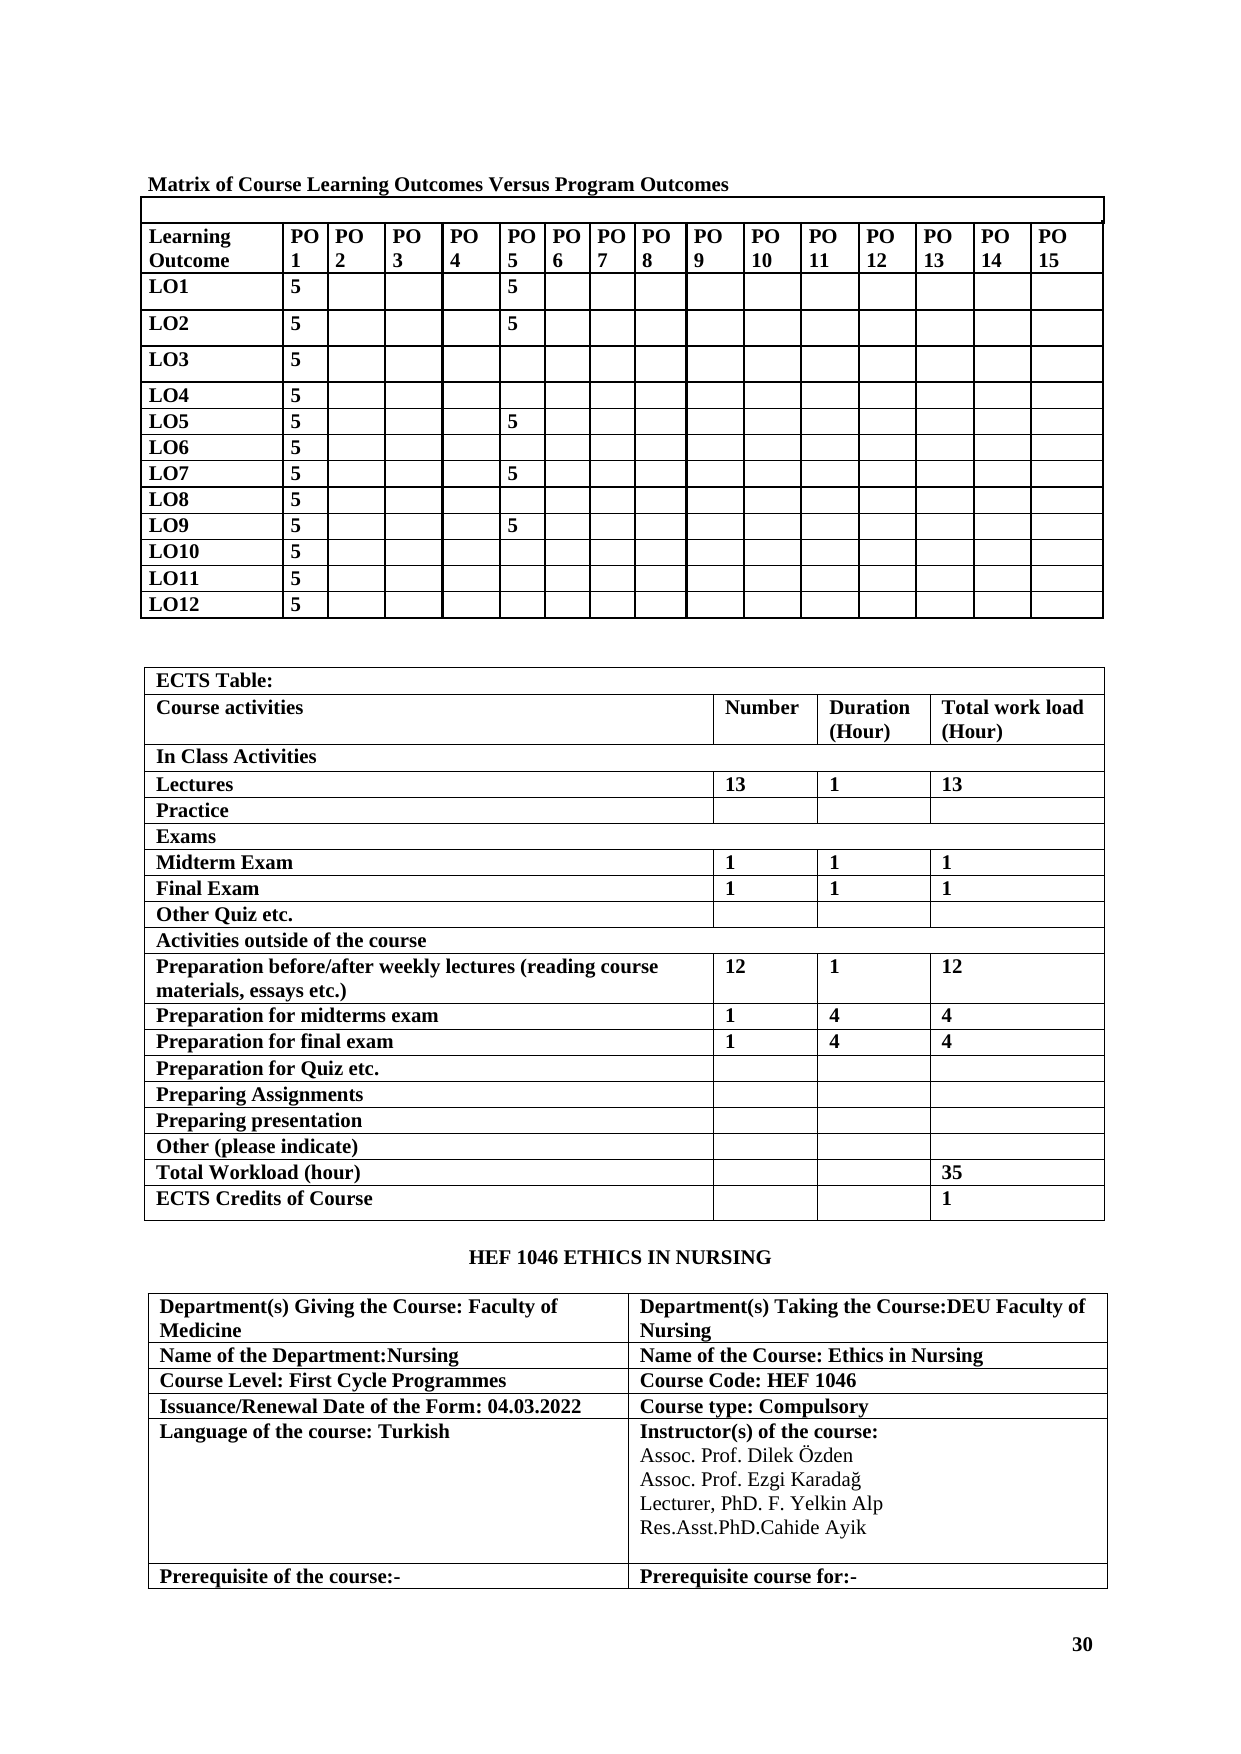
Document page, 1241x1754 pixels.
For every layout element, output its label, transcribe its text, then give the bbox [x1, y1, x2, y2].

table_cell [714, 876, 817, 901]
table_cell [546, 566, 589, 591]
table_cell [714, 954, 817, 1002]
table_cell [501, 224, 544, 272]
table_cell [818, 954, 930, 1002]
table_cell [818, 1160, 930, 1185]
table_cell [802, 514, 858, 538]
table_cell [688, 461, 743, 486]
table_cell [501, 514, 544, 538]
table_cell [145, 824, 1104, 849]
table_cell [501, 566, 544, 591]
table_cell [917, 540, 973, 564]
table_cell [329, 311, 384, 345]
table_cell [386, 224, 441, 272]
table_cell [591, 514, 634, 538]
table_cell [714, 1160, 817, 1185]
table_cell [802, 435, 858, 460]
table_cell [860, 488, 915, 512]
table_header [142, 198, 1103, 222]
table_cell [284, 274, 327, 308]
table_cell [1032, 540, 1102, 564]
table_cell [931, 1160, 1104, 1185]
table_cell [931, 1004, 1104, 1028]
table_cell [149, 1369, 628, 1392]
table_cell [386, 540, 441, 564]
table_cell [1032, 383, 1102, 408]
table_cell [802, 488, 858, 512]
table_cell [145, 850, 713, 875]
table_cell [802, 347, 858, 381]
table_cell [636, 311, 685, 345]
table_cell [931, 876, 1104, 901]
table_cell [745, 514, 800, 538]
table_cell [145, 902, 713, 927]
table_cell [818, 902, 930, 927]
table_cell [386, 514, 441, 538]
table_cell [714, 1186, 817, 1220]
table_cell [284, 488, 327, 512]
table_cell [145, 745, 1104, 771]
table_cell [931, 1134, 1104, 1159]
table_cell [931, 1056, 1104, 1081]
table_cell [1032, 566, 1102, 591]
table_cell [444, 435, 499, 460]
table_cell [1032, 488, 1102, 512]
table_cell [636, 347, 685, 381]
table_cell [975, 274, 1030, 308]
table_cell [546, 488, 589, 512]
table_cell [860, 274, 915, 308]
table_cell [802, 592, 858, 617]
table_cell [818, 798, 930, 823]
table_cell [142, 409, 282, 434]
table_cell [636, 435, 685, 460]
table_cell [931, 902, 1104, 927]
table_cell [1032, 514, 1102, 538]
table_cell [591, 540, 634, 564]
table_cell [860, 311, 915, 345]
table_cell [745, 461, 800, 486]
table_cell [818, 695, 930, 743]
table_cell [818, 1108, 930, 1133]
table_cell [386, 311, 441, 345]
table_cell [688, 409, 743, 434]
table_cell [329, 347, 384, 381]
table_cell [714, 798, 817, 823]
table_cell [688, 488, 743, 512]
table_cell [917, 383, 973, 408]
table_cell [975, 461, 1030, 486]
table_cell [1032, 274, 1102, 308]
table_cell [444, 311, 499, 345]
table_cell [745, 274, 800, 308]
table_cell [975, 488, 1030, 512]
text Matrix of Course Learning Outcomes Versus Program Outcomes [148, 172, 1093, 196]
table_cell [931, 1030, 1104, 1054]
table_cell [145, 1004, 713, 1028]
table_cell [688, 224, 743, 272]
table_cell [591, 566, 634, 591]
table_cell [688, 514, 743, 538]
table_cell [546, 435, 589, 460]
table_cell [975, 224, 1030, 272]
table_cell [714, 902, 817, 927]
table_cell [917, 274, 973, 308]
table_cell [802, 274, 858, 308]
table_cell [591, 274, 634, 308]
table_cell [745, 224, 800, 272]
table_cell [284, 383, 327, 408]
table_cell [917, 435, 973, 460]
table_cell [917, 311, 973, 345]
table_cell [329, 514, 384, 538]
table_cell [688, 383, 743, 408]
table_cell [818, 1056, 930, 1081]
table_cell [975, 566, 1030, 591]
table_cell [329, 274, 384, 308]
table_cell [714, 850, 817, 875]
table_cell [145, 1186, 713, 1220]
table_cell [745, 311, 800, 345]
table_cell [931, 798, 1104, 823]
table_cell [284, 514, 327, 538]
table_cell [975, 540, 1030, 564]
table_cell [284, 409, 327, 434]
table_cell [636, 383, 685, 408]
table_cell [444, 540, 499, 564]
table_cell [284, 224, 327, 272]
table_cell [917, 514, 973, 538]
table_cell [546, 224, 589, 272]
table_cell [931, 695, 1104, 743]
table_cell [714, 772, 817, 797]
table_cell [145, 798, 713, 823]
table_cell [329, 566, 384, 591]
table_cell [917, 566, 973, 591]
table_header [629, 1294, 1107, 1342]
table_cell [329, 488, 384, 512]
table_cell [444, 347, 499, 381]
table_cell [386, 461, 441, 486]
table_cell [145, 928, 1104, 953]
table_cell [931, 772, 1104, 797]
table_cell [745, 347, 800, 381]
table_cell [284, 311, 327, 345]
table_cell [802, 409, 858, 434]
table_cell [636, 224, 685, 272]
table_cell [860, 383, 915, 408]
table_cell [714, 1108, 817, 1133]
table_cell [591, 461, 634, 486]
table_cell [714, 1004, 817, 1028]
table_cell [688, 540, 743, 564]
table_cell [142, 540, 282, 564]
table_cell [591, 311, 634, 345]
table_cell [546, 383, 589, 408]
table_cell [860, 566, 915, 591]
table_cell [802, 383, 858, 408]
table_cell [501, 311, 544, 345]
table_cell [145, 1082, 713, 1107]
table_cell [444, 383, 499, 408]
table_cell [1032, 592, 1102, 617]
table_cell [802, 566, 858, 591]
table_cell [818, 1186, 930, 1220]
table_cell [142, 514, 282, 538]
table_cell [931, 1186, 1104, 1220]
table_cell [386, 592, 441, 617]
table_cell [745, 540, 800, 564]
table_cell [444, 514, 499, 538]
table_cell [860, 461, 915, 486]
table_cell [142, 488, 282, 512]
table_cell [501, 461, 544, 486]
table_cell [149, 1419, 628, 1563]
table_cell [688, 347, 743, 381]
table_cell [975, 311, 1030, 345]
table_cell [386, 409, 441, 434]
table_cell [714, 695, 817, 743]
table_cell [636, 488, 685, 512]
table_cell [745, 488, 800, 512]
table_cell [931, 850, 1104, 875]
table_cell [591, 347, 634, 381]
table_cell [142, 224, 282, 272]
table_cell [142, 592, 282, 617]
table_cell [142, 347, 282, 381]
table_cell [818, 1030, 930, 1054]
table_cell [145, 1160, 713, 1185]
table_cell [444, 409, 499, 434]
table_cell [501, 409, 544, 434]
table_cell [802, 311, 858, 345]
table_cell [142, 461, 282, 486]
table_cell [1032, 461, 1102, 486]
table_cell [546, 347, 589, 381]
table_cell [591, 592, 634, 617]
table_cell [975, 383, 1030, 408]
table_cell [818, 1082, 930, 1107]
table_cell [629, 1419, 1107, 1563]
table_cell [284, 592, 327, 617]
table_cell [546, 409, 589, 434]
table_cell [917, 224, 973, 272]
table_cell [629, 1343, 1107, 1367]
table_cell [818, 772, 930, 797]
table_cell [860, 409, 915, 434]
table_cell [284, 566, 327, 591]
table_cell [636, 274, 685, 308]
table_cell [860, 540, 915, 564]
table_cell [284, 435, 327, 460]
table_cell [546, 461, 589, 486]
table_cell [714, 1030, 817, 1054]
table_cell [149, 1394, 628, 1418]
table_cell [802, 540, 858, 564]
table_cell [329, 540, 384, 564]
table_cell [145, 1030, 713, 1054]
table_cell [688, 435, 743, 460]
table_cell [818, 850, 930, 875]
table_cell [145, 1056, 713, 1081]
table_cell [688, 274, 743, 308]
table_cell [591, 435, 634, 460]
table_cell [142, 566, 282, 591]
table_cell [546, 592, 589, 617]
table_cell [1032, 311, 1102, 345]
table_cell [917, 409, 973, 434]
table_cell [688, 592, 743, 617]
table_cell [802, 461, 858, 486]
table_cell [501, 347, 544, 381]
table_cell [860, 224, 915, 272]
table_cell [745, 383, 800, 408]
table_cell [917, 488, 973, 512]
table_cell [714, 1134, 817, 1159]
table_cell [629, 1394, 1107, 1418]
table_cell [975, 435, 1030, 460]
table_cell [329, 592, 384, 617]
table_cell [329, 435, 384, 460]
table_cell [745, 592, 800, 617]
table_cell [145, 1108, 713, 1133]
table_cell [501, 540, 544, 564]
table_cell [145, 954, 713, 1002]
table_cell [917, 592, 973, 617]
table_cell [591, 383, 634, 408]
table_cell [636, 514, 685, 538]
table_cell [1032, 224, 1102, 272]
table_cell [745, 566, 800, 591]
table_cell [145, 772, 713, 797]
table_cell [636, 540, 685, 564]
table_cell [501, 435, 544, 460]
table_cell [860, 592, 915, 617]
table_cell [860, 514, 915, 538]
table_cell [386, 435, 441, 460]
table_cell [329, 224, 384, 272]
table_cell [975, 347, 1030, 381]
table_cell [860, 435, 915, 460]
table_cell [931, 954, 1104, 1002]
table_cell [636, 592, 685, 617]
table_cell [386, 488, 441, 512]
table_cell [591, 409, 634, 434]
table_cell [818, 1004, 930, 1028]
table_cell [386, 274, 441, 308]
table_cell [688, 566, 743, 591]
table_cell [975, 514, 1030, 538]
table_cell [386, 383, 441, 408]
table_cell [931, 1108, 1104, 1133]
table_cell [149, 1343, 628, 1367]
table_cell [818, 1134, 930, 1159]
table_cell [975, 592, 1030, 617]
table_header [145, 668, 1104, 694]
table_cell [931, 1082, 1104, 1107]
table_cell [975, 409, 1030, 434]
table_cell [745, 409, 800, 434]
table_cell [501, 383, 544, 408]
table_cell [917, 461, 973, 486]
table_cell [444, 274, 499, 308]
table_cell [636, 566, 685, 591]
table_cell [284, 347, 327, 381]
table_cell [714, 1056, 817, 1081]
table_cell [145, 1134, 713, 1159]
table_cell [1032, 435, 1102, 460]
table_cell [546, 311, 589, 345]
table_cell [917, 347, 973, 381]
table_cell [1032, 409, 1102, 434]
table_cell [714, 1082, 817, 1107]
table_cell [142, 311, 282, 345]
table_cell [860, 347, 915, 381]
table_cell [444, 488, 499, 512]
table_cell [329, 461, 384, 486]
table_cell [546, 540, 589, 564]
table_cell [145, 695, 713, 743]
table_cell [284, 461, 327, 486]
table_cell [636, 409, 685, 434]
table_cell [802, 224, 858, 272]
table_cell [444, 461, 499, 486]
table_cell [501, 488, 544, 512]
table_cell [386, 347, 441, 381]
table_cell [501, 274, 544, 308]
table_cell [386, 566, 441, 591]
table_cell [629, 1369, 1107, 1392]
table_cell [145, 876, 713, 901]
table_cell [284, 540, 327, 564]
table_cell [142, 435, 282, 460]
text HEF 1046 ETHICS IN NURSING [148, 1245, 1093, 1269]
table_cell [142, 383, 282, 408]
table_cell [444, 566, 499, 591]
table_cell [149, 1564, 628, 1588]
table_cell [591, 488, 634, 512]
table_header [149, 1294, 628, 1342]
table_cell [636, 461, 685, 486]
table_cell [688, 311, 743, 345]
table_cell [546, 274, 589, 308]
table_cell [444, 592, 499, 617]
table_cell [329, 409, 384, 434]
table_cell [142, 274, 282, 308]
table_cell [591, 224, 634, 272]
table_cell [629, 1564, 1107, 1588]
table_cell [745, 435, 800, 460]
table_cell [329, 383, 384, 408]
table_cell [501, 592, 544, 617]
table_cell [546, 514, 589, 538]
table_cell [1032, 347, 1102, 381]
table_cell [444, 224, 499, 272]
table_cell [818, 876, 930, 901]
